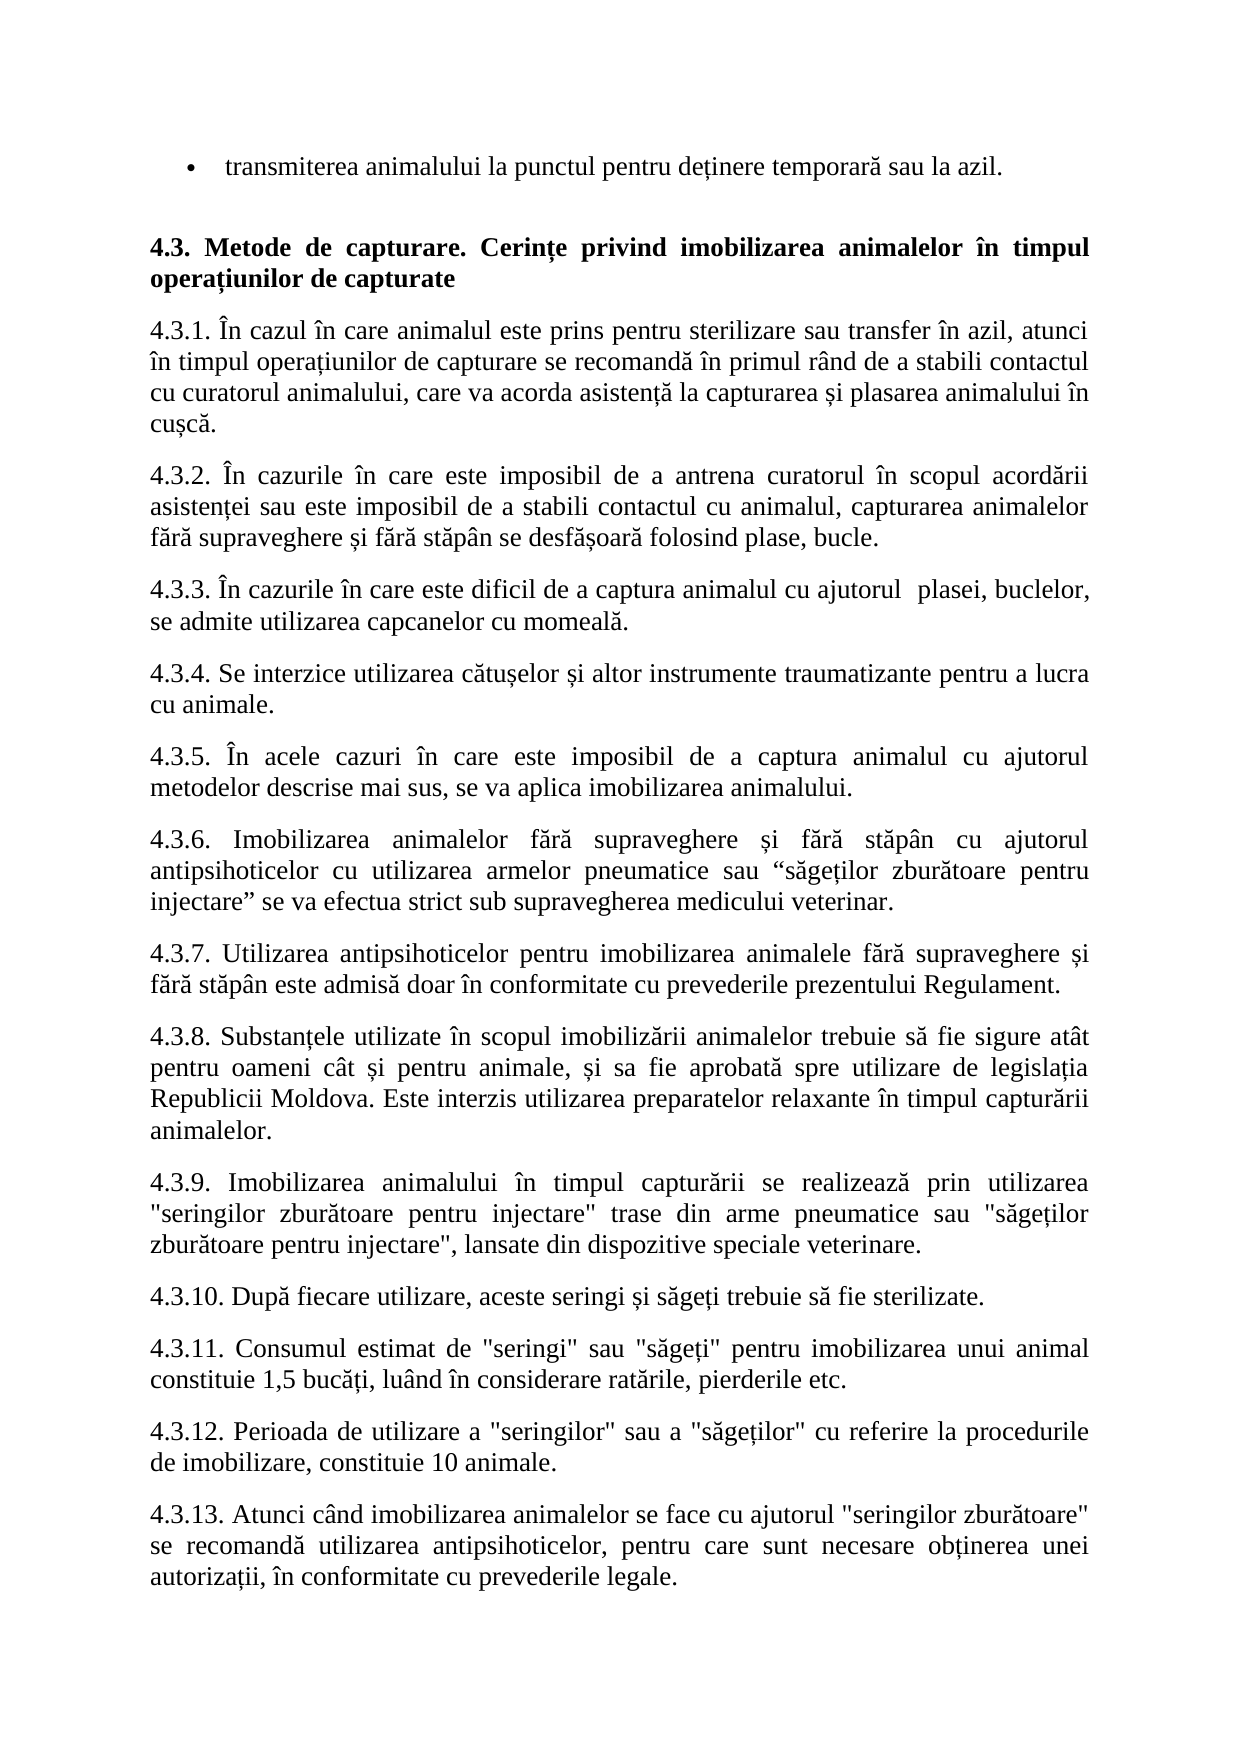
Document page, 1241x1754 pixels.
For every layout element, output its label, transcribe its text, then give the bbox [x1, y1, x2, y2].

text 4.3.1. În cazul în care animalul este prins pentru sterilizare sau transfer în azil, atunci în timpul operațiunilor de capturare se recomandă în primul rând de a stabili contactul cu curatorul animalului, care va acorda asistență la capturarea și plasarea animalului în cușcă. [150, 314, 1090, 438]
text 4.3.3. În cazurile în care este dificil de a captura animalul cu ajutorul plasei, buclelor, se admite utilizarea capcanelor cu momeală. [150, 573, 1090, 636]
text 4.3.11. Consumul estimat de "seringi" sau "săgeți" pentru imobilizarea unui animal constituie 1,5 bucăți, luând în considerare ratările, pierderile etc. [150, 1332, 1090, 1394]
text 4.3. Metode de capturare. Cerințe privind imobilizarea animalelor în timpul operațiunilor de capturate [150, 231, 1090, 293]
text 4.3.9. Imobilizarea animalului în timpul capturării se realizează prin utilizarea "seringilor zburătoare pentru injectare" trase din arme pneumatice sau "săgeților zburătoare pentru injectare", lansate din dispozitive speciale veterinare. [150, 1166, 1090, 1259]
text 4.3.12. Perioada de utilizare a "seringilor" sau a "săgeților" cu referire la procedurile de imobilizare, constituie 10 animale. [150, 1415, 1090, 1477]
text 4.3.8. Substanțele utilizate în scopul imobilizării animalelor trebuie să fie sigure atât pentru oameni cât și pentru animale, și sa fie aprobată spre utilizare de legislația Republicii Moldova. Este interzis utilizarea preparatelor relaxante în timpul capturării animalelor. [150, 1020, 1090, 1145]
list transmiterea animalului la punctul pentru deținere temporară sau la azil. [187, 150, 1090, 181]
text 4.3.13. Atunci când imobilizarea animalelor se face cu ajutorul "seringilor zburătoare" se recomandă utilizarea antipsihoticelor, pentru care sunt necesare obținerea unei autorizații, în conformitate cu prevederile legale. [150, 1498, 1090, 1592]
text 4.3.7. Utilizarea antipsihoticelor pentru imobilizarea animalele fără supraveghere și fără stăpân este admisă doar în conformitate cu prevederile prezentului Regulament. [150, 937, 1090, 999]
text 4.3.5. În acele cazuri în care este imposibil de a captura animalul cu ajutorul metodelor descrise mai sus, se va aplica imobilizarea animalului. [150, 740, 1090, 802]
text 4.3.2. În cazurile în care este imposibil de a antrena curatorul în scopul acordării asistenței sau este imposibil de a stabili contactul cu animalul, capturarea animalelor fără supraveghere și fără stăpân se desfășoară folosind plase, bucle. [150, 459, 1090, 553]
text 4.3.6. Imobilizarea animalelor fără supraveghere și fără stăpân cu ajutorul antipsihoticelor cu utilizarea armelor pneumatice sau “săgeților zburătoare pentru injectare” se va efectua strict sub supravegherea medicului veterinar. [150, 823, 1090, 916]
text 4.3.4. Se interzice utilizarea cătușelor și altor instrumente traumatizante pentru a lucra cu animale. [150, 657, 1090, 719]
text 4.3.10. După fiecare utilizare, aceste seringi și săgeți trebuie să fie sterilizate. [150, 1280, 1090, 1311]
